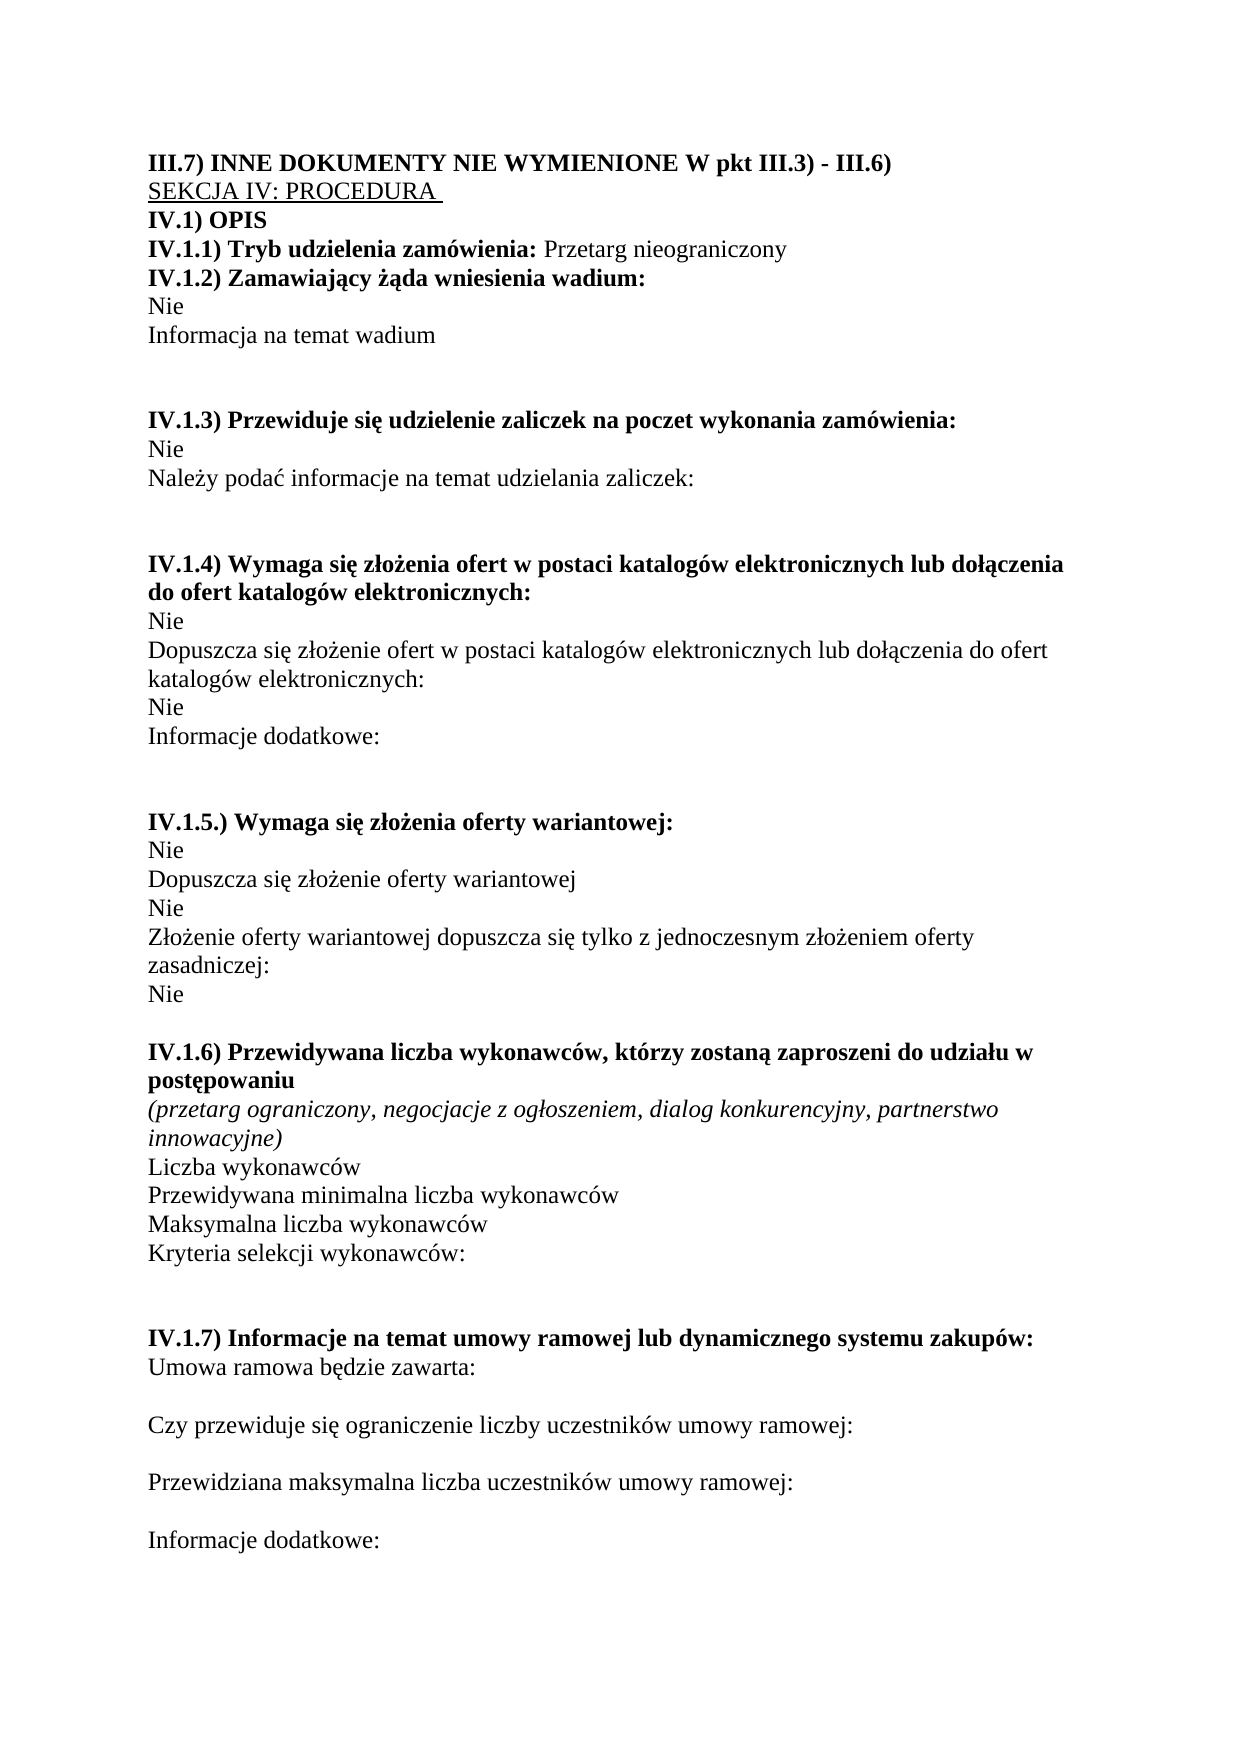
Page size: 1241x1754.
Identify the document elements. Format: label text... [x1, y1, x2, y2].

text IV.1.4) Wymaga się złożenia ofert w postaci katalogów elektronicznych lub dołączenia do ofert katalogów elektronicznych: [148, 520, 1093, 606]
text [148, 1352, 1093, 1582]
text Liczba wykonawców Przewidywana minimalna liczba wykonawców Maksymalna liczba wykonawców Kryteria selekcji wykonawców: [148, 1152, 1093, 1295]
text IV.1.7) Informacje na temat umowy ramowej lub dynamicznego systemu zakupów: [148, 1295, 1093, 1352]
text IV.1.5.) Wymaga się złożenia oferty wariantowej: [148, 778, 1093, 835]
text Nie Informacja na temat wadium [148, 291, 1093, 377]
text Nie Dopuszcza się złożenie ofert w postaci katalogów elektronicznych lub dołączenia do ofert katalogów elektronicznych: Nie Informacje dodatkowe: [148, 606, 1093, 778]
text IV.1.6) Przewidywana liczba wykonawców, którzy zostaną zaproszeni do udziału w postępowaniu (przetarg ograniczony, negocjacje z ogłoszeniem, dialog konkurencyjny, partnerstwo innowacyjne) [148, 1008, 1093, 1152]
text IV.1) OPIS IV.1.1) Tryb udzielenia zamówienia: Przetarg nieograniczony IV.1.2) Zamawiający żąda wniesienia wadium: [148, 205, 1093, 291]
text Nie Należy podać informacje na temat udzielania zaliczek: [148, 434, 1093, 520]
text III.7) INNE DOKUMENTY NIE WYMIENIONE W pkt III.3) - III.6) [148, 148, 1093, 176]
text IV.1.3) Przewiduje się udzielenie zaliczek na poczet wykonania zamówienia: [148, 377, 1093, 434]
text Nie Dopuszcza się złożenie oferty wariantowej Nie Złożenie oferty wariantowej dopuszcza się tylko z jednoczesnym złożeniem oferty zasadniczej: Nie [148, 835, 1093, 1008]
text SEKCJA IV: PROCEDURA [148, 176, 1093, 205]
